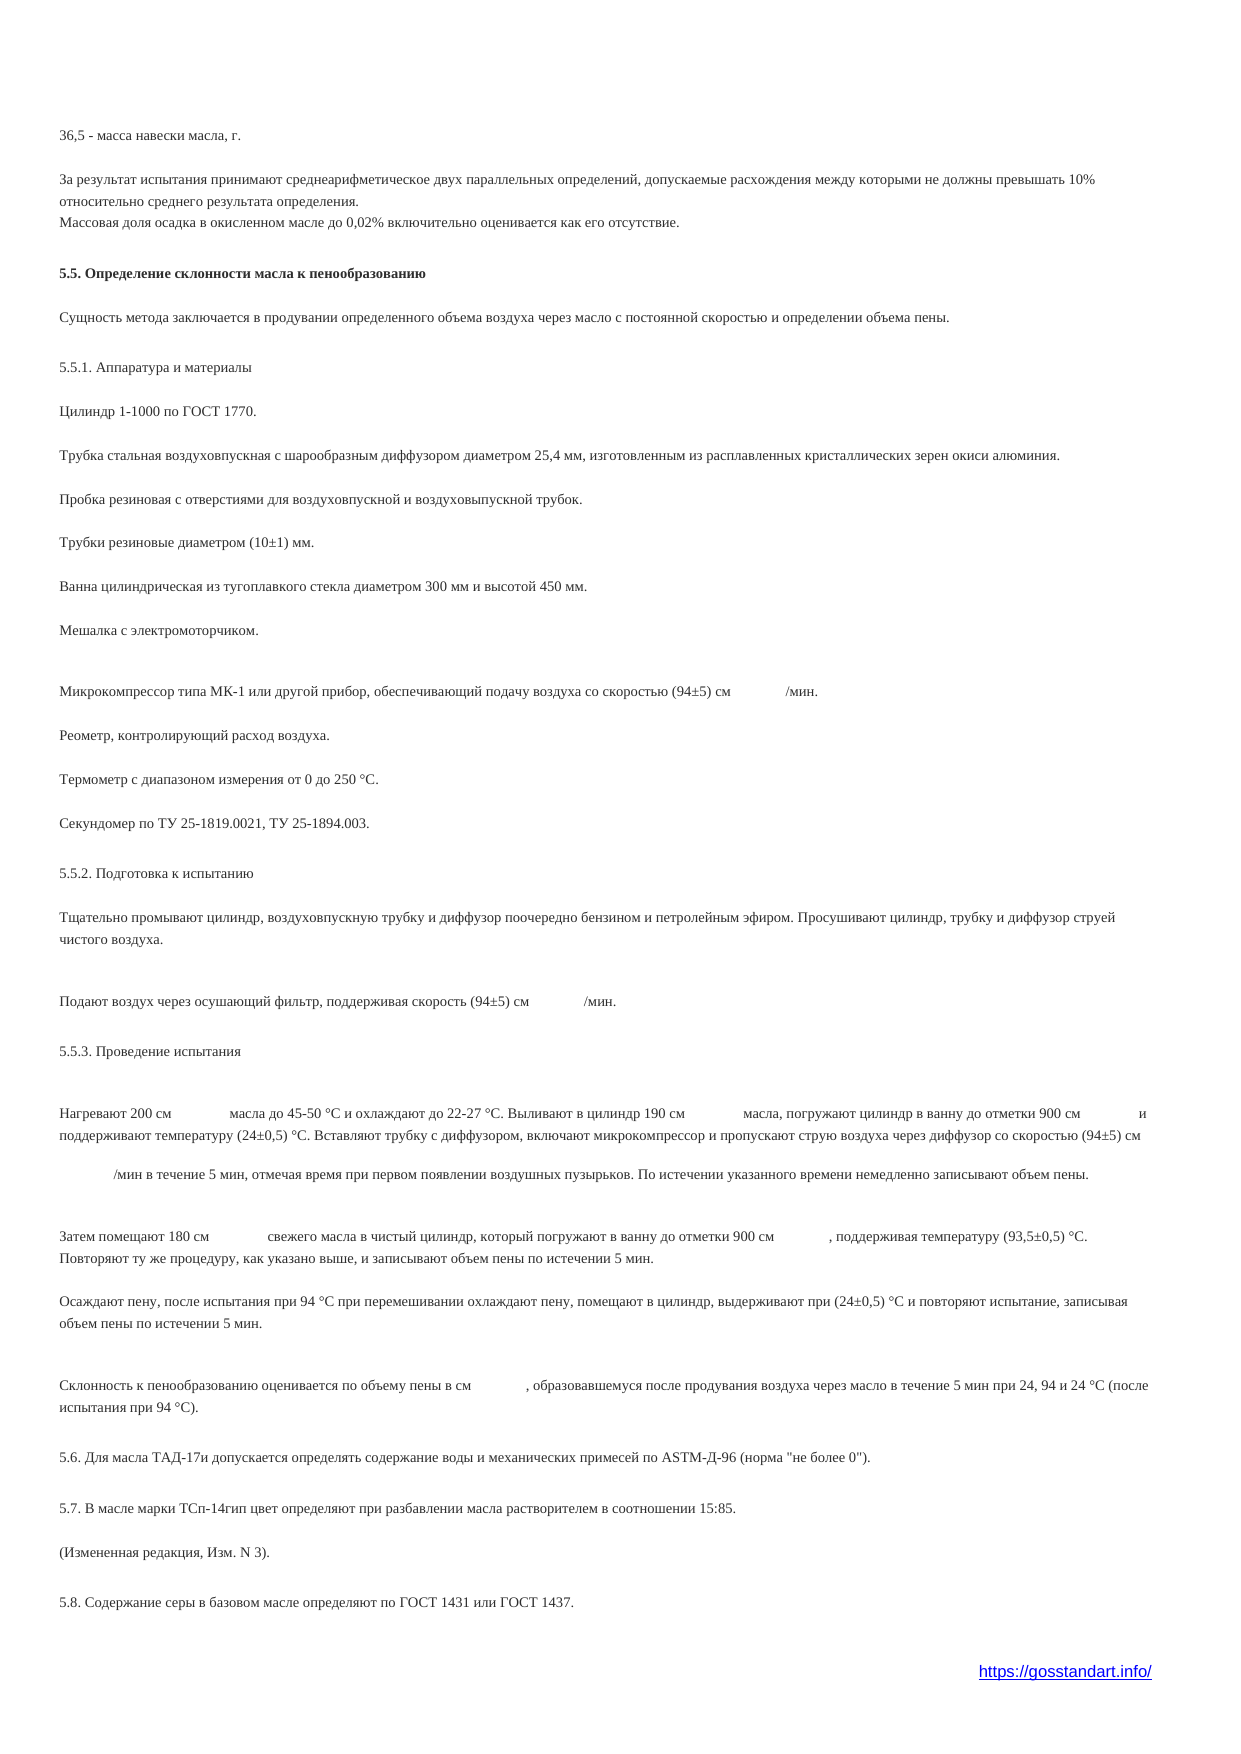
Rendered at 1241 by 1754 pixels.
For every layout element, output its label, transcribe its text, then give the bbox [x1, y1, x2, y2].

text 5.5.3. Проведение испытания Нагревают 200 см масла до 45-50 °С и охлаждают до 22-27 °С. Выливают в цилиндр 190 см масла, погружают цилиндр в ванну до отметки 900 см и поддерживают температуру (24±0,5) °С. Вставляют трубку с диффузором, включают микрокомпрессор и пропускают струю воздуха через диффузор со скоростью (94±5) см/мин в течение 5 мин, отмечая время при первом появлении воздушных пузырьков. По истечении указанного времени немедленно записывают объем пены. Затем помещают 180 см свежего масла в чистый цилиндр, который погружают в ванну до отметки 900 см, поддерживая температуру (93,5±0,5) °С. Повторяют ту же процедуру, как указано выше, и записывают объем пены по истечении 5 мин. Осаждают пену, после испытания при 94 °С при перемешивании охлаждают пену, помещают в цилиндр, выдерживают при (24±0,5) °С и повторяют испытание, записывая объем пены по истечении 5 мин. Склонность к пенообразованию оценивается по объему пены в см, образовавшемуся после продувания воздуха через масло в течение 5 мин при 24, 94 и 24 °С (после испытания при 94 °С). [59, 1038, 1152, 1444]
text Массовая доля осадка в окисленном масле до 0,02% включительно оценивается как его отсутствие. [59, 209, 1152, 260]
text 5.5.1. Аппаратура и материалы Цилиндр 1-1000 по ГОСТ 1770. Трубка стальная воздуховпускная с шарообразным диффузором диаметром 25,4 мм, изготовленным из расплавленных кристаллических зерен окиси алюминия. Пробка резиновая с отверстиями для воздуховпускной и воздуховыпускной трубок. Трубки резиновые диаметром (10±1) мм. Ванна цилиндрическая из тугоплавкого стекла диаметром 300 мм и высотой 450 мм. Мешалка с электромоторчиком. Микрокомпрессор типа МК-1 или другой прибор, обеспечивающий подачу воздуха со скоростью (94±5) см/мин. Реометр, контролирующий расход воздуха. Термометр с диапазоном измерения от 0 до 250 °С. Секундомер по ТУ 25-1819.0021, ТУ 25-1894.003. [59, 354, 1152, 860]
text 5.6. Для масла ТАД-17и допускается определять содержание воды и механических примесей по ASTM-Д-96 (норма "не более 0"). [59, 1444, 1152, 1495]
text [59, 100, 1152, 209]
text 5.7. В масле марки ТСп-14гип цвет определяют при разбавлении масла растворителем в соотношении 15:85. (Измененная редакция, Изм. N 3). [59, 1495, 1152, 1589]
text 5.5. Определение склонности масла к пенообразованию Сущность метода заключается в продувании определенного объема воздуха через масло с постоянной скоростью и определении объема пены. [59, 260, 1152, 354]
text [59, 1589, 1152, 1633]
text 5.5.2. Подготовка к испытанию Тщательно промывают цилиндр, воздуховпускную трубку и диффузор поочередно бензином и петролейным эфиром. Просушивают цилиндр, трубку и диффузор струей чистого воздуха. Подают воздух через осушающий фильтр, поддерживая скорость (94±5) см/мин. [59, 860, 1152, 1038]
